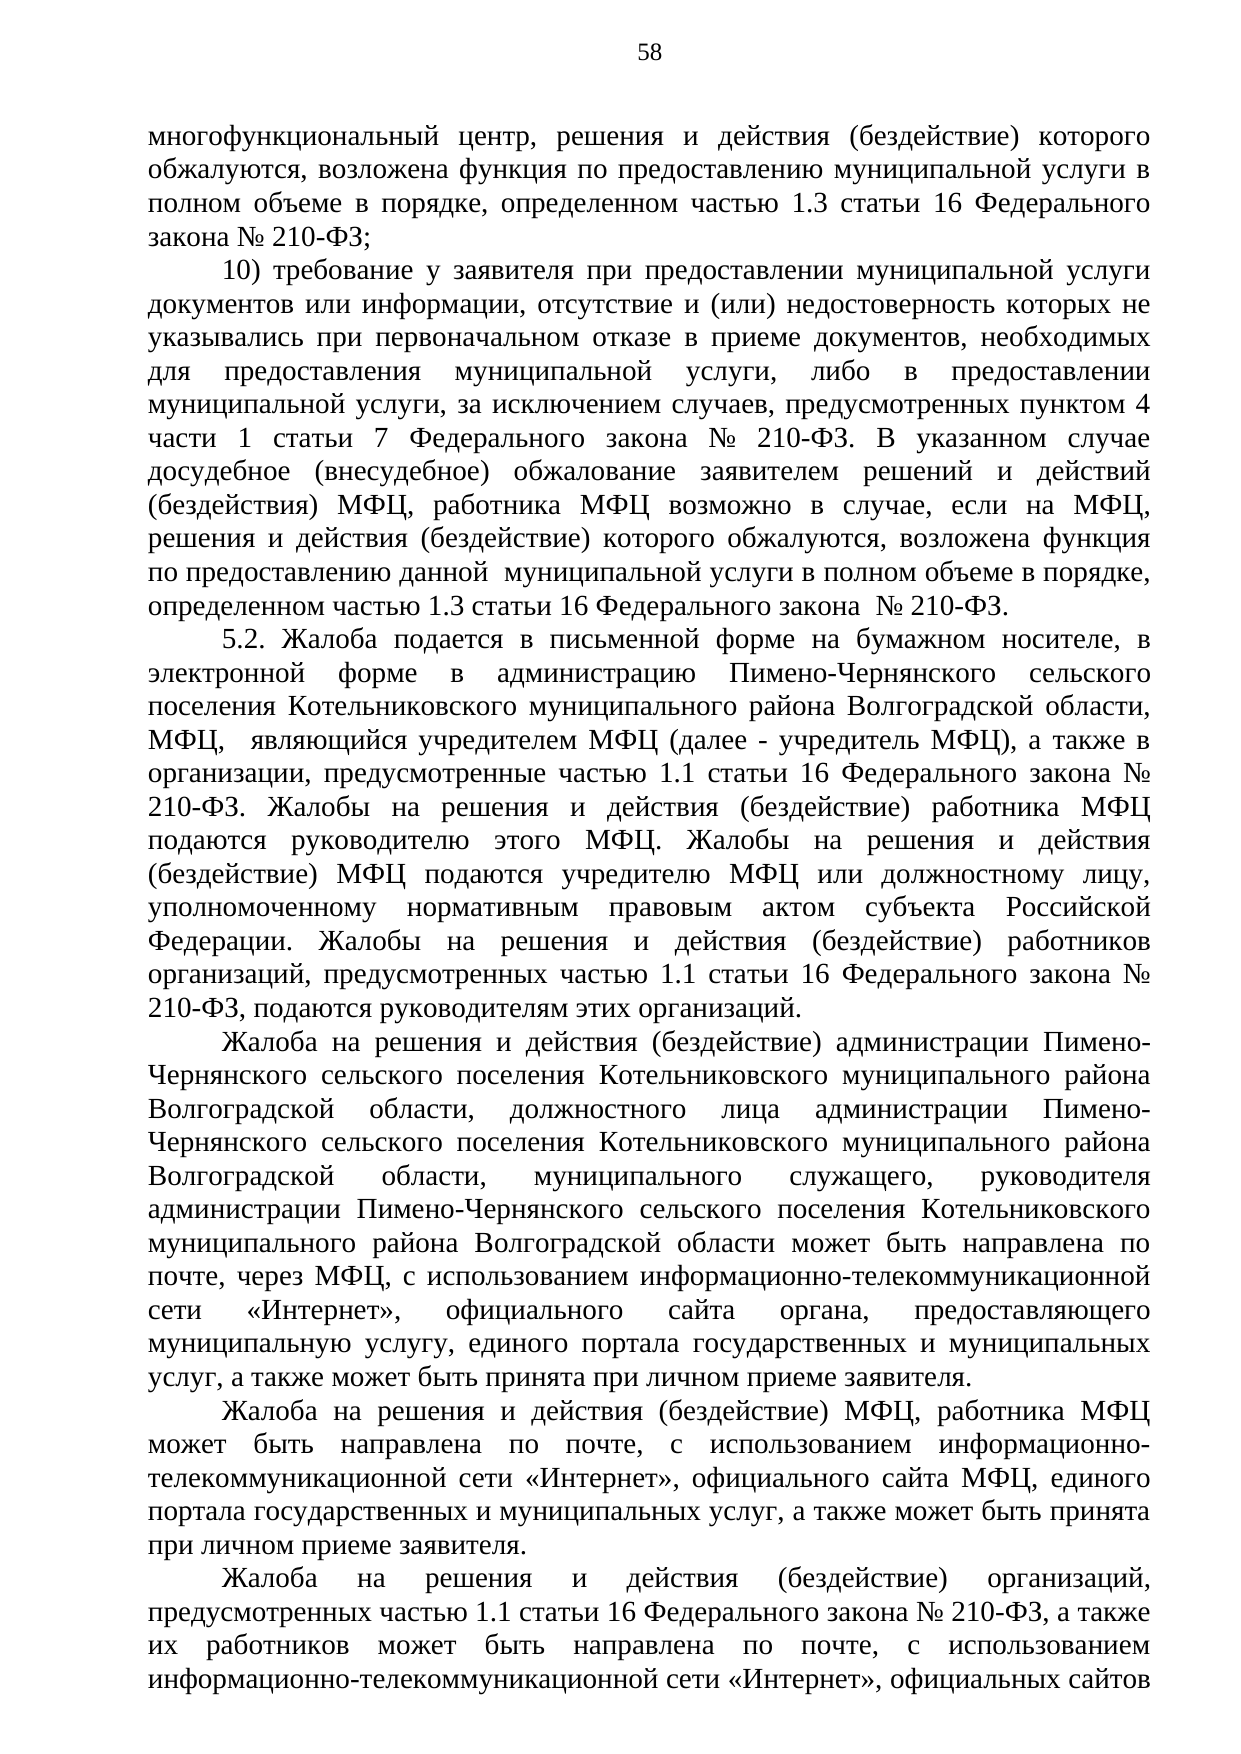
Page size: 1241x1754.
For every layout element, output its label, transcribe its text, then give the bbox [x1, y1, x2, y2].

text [148, 118, 1152, 252]
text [148, 1560, 1152, 1694]
text Жалоба на решения и действия (бездействие) МФЦ, работника МФЦ может быть направлена по почте, с использованием информационно-телекоммуникационной сети «Интернет», официального сайта МФЦ, единого портала государственных и муниципальных услуг, а также может быть принята при личном приеме заявителя. [148, 1393, 1152, 1560]
text 10) требование у заявителя при предоставлении муниципальной услуги документов или информации, отсутствие и (или) недостоверность которых не указывались при первоначальном отказе в приеме документов, необходимых для предоставления муниципальной услуги, либо в предоставлении муниципальной услуги, за исключением случаев, предусмотренных пунктом 4 части 1 статьи 7 Федерального закона № 210-ФЗ. В указанном случае досудебное (внесудебное) обжалование заявителем решений и действий (бездействия) МФЦ, работника МФЦ возможно в случае, если на МФЦ, решения и действия (бездействие) которого обжалуются, возложена функция по предоставлению данной муниципальной услуги в полном объеме в порядке, определенном частью 1.3 статьи 16 Федерального закона № 210-ФЗ. [148, 252, 1152, 621]
text Жалоба на решения и действия (бездействие) администрации Пимено-Чернянского сельского поселения Котельниковского муниципального района Волгоградской области, должностного лица администрации Пимено-Чернянского сельского поселения Котельниковского муниципального района Волгоградской области, муниципального служащего, руководителя администрации Пимено-Чернянского сельского поселения Котельниковского муниципального района Волгоградской области может быть направлена по почте, через МФЦ, с использованием информационно-телекоммуникационной сети «Интернет», официального сайта органа, предоставляющего муниципальную услугу, единого портала государственных и муниципальных услуг, а также может быть принята при личном приеме заявителя. [148, 1024, 1152, 1393]
text 5.2. Жалоба подается в письменной форме на бумажном носителе, в электронной форме в администрацию Пимено-Чернянского сельского поселения Котельниковского муниципального района Волгоградской области, МФЦ, являющийся учредителем МФЦ (далее - учредитель МФЦ), а также в организации, предусмотренные частью 1.1 статьи 16 Федерального закона № 210-ФЗ. Жалобы на решения и действия (бездействие) работника МФЦ подаются руководителю этого МФЦ. Жалобы на решения и действия (бездействие) МФЦ подаются учредителю МФЦ или должностному лицу, уполномоченному нормативным правовым актом субъекта Российской Федерации. Жалобы на решения и действия (бездействие) работников организаций, предусмотренных частью 1.1 статьи 16 Федерального закона № 210-ФЗ, подаются руководителям этих организаций. [148, 621, 1152, 1024]
